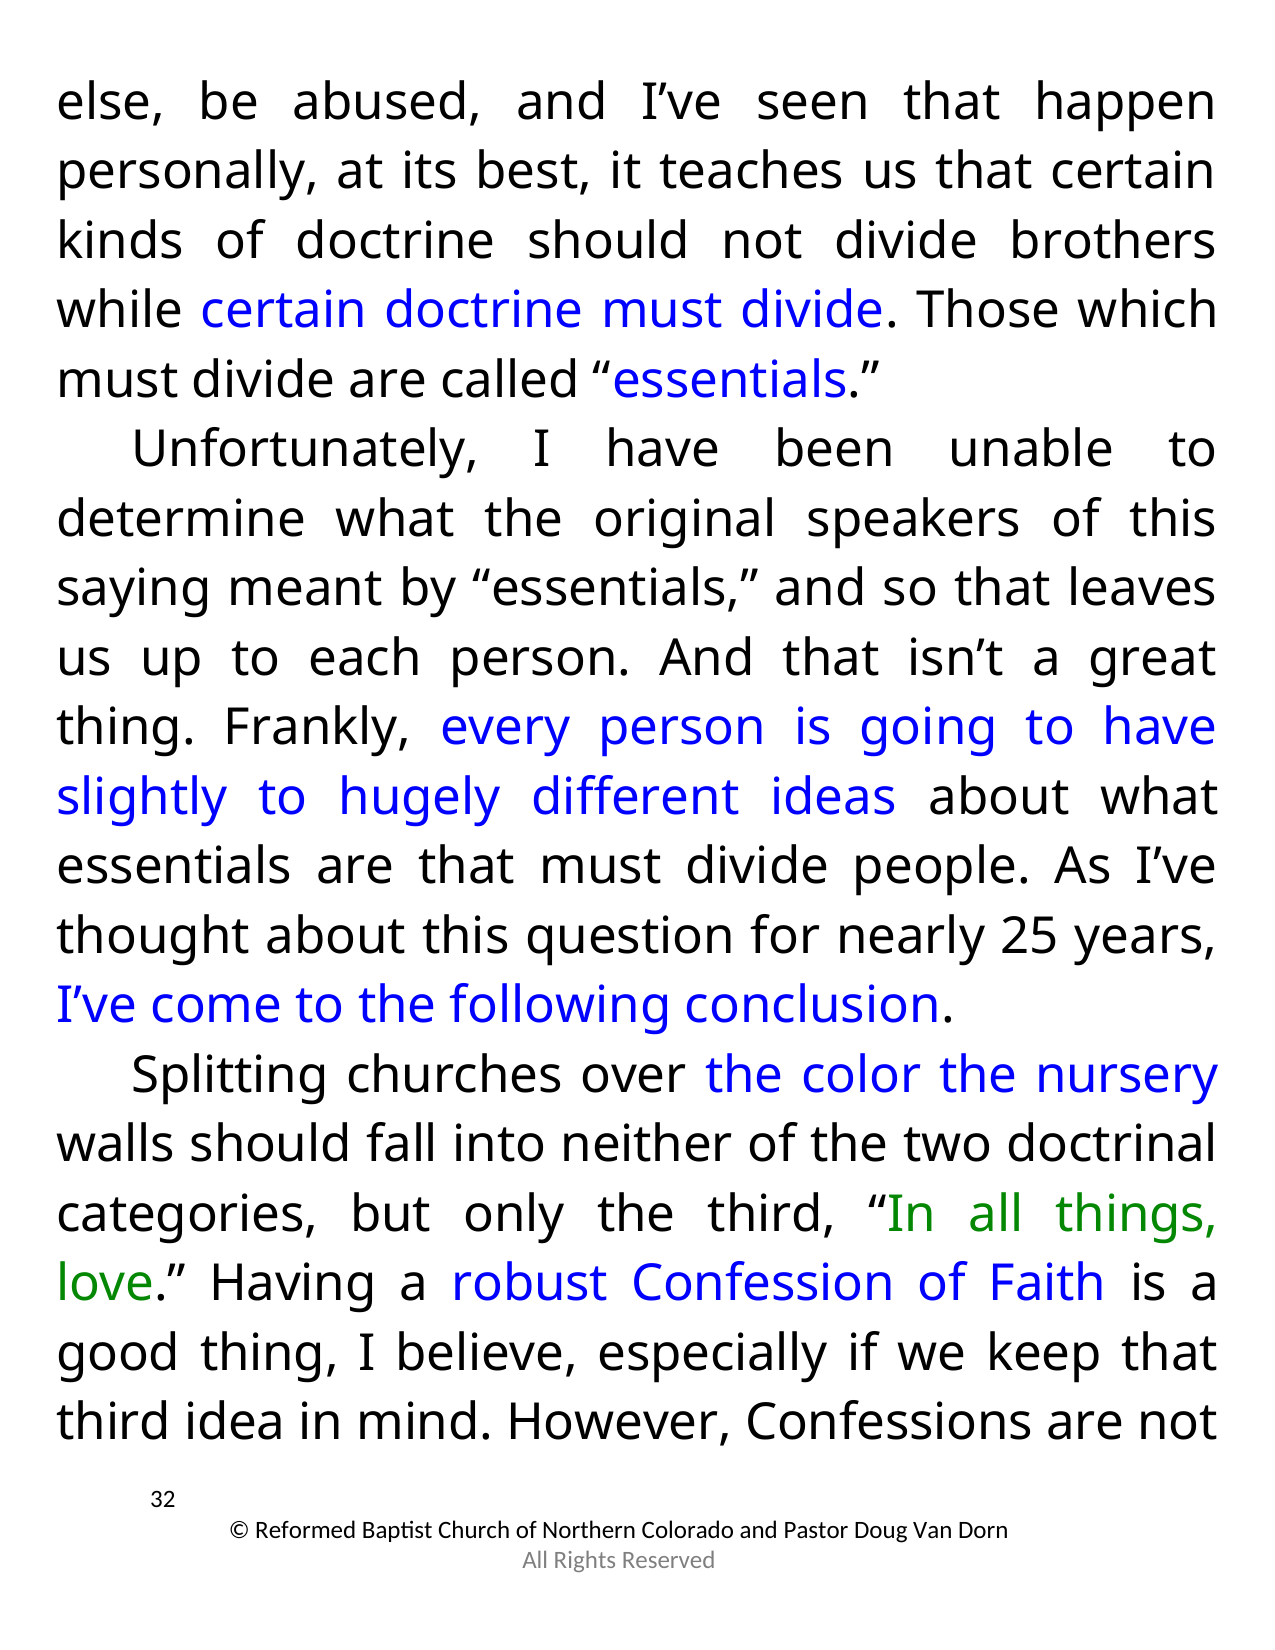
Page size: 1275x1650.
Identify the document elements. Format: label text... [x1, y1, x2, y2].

text This saying is often attributed to Augustine. But this is a Christian tall tale. Its origins go back to a Lutheran theologian in 1626, and 1617 with a Catholic Archbishop who turned on the papacy. Though this saying can, like anything else, be abused, and I’ve seen that happen personally, at its best, it teaches us that certain kinds of doctrine should not divide brothers while certain doctrine must divide. Those which must divide are called “essentials.” [56, 65, 1219, 412]
text Unfortunately, I have been unable to determine what the original speakers of this saying meant by “essentials,” and so that leaves us up to each person. And that isn’t a great thing. Frankly, every person is going to have slightly to hugely different ideas about what essentials are that must divide people. As I’ve thought about this question for nearly 25 years, I’ve come to the following conclusion. [56, 412, 1219, 1037]
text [56, 1037, 1219, 1454]
